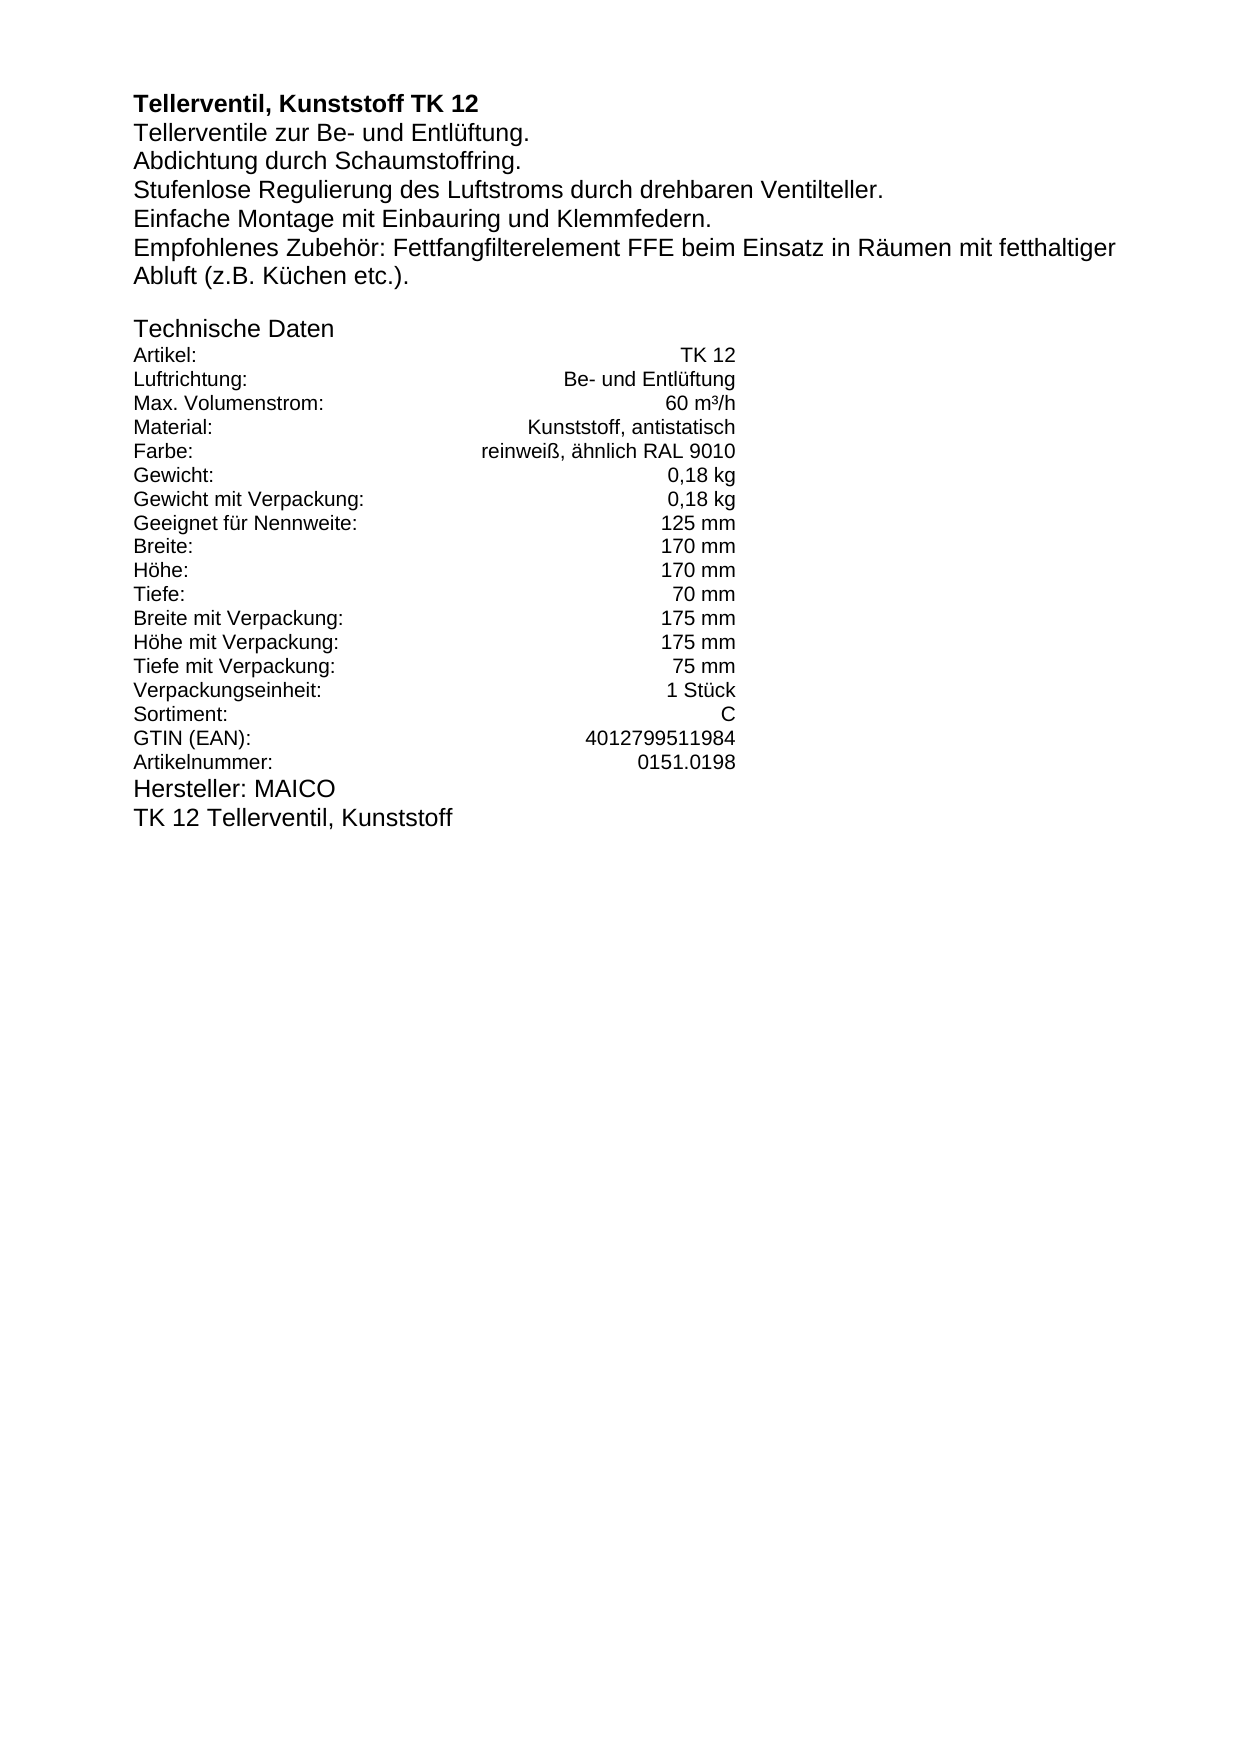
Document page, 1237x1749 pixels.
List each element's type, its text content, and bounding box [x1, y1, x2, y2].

table_cell Verpackungseinheit: [122, 678, 434, 702]
text Empfohlenes Zubehör: Fettfangfilterelement FFE beim Einsatz in Räumen mit fetthaltiger Abluft (z.B. Küchen etc.). [133, 232, 1148, 290]
text Tellerventile zur Be- und Entlüftung. [133, 117, 1148, 146]
table_cell 125 mm [434, 510, 747, 534]
text TK 12 Tellerventil, Kunststoff [133, 803, 1148, 831]
table_cell Gewicht mit Verpackung: [122, 486, 434, 510]
table_cell Artikelnummer: [122, 750, 434, 774]
table_cell Be- und Entlüftung [434, 367, 747, 391]
table_cell Tiefe mit Verpackung: [122, 654, 434, 678]
table_cell 175 mm [434, 630, 747, 654]
text Hersteller: MAICO [133, 774, 1148, 803]
table_cell Material: [122, 415, 434, 438]
text Abdichtung durch Schaumstoffring. [133, 146, 1148, 175]
table_cell 0,18 kg [434, 486, 747, 510]
table_cell Höhe: [122, 558, 434, 582]
table_cell Breite: [122, 534, 434, 558]
table_cell Luftrichtung: [122, 367, 434, 391]
table_cell 170 mm [434, 534, 747, 558]
table_cell Gewicht: [122, 463, 434, 486]
table_cell Höhe mit Verpackung: [122, 630, 434, 654]
table_cell 175 mm [434, 606, 747, 630]
table_cell 75 mm [434, 654, 747, 678]
table_cell Farbe: [122, 439, 434, 462]
table_cell GTIN (EAN): [122, 726, 434, 750]
table_header TK 12 [434, 343, 747, 367]
table_cell reinweiß, ähnlich RAL 9010 [434, 439, 747, 462]
text Technische Daten [133, 314, 1148, 343]
text Stufenlose Regulierung des Luftstroms durch drehbaren Ventilteller. [133, 175, 1148, 204]
text Einfache Montage mit Einbauring und Klemmfedern. [133, 204, 1148, 232]
table_cell 0151.0198 [434, 750, 747, 774]
table_cell Sortiment: [122, 702, 434, 726]
table_cell 70 mm [434, 582, 747, 606]
table_cell 4012799511984 [434, 726, 747, 750]
table_header Artikel: [122, 343, 434, 367]
table_cell C [434, 702, 747, 726]
table_cell 0,18 kg [434, 463, 747, 486]
table_cell Max. Volumenstrom: [122, 391, 434, 414]
table_cell 1 Stück [434, 678, 747, 702]
table_cell Kunststoff, antistatisch [434, 415, 747, 438]
table_cell 170 mm [434, 558, 747, 582]
text Tellerventil, Kunststoff TK 12 [133, 89, 1148, 117]
table_cell 60 m³/h [434, 391, 747, 414]
table_cell Breite mit Verpackung: [122, 606, 434, 630]
table_cell Tiefe: [122, 582, 434, 606]
table_cell Geeignet für Nennweite: [122, 510, 434, 534]
